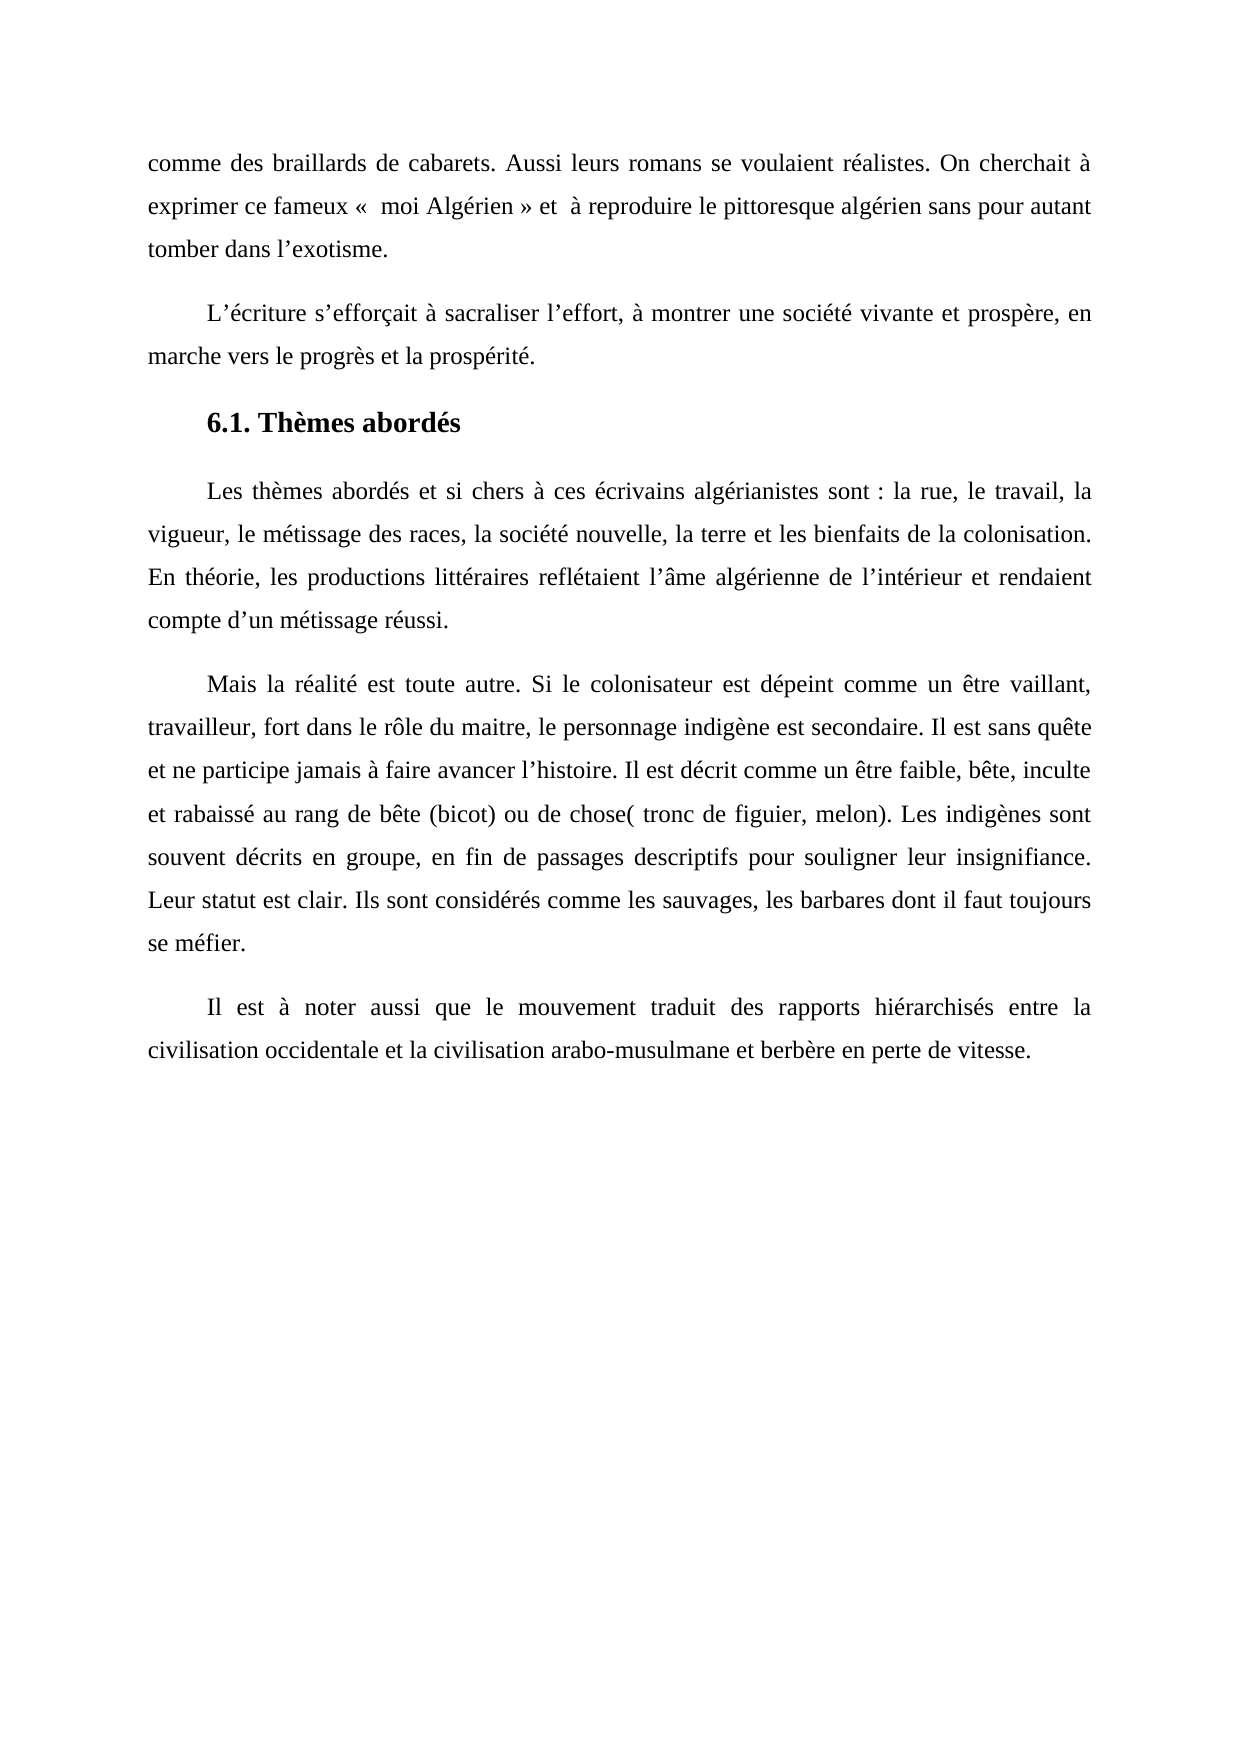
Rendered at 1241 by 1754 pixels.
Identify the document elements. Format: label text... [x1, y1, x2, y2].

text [148, 148, 1093, 263]
text Il est à noter aussi que le mouvement traduit des rapports hiérarchisés entre la civilisation occidentale et la civilisation arabo-musulmane et berbère en perte de vitesse. [148, 992, 1093, 1064]
text L’écriture s’efforçait à sacraliser l’effort, à montrer une société vivante et prospère, en marche vers le progrès et la prospérité. [148, 298, 1093, 370]
text Mais la réalité est toute autre. Si le colonisateur est dépeint comme un être vaillant, travailleur, fort dans le rôle du maitre, le personnage indigène est secondaire. Il est sans quête et ne participe jamais à faire avancer l’histoire. Il est décrit comme un être faible, bête, inculte et rabaissé au rang de bête (bicot) ou de chose( tronc de figuier, melon). Les indigènes sont souvent décrits en groupe, en fin de passages descriptifs pour souligner leur insignifiance. Leur statut est clair. Ils sont considérés comme les sauvages, les barbares dont il faut toujours se méfier. [148, 669, 1093, 957]
text Les thèmes abordés et si chers à ces écrivains algérianistes sont : la rue, le travail, la vigueur, le métissage des races, la société nouvelle, la terre et les bienfaits de la colonisation. En théorie, les productions littéraires reflétaient l’âme algérienne de l’intérieur et rendaient compte d’un métissage réussi. [148, 476, 1093, 634]
text 6.1. Thèmes abordés [148, 405, 1093, 438]
